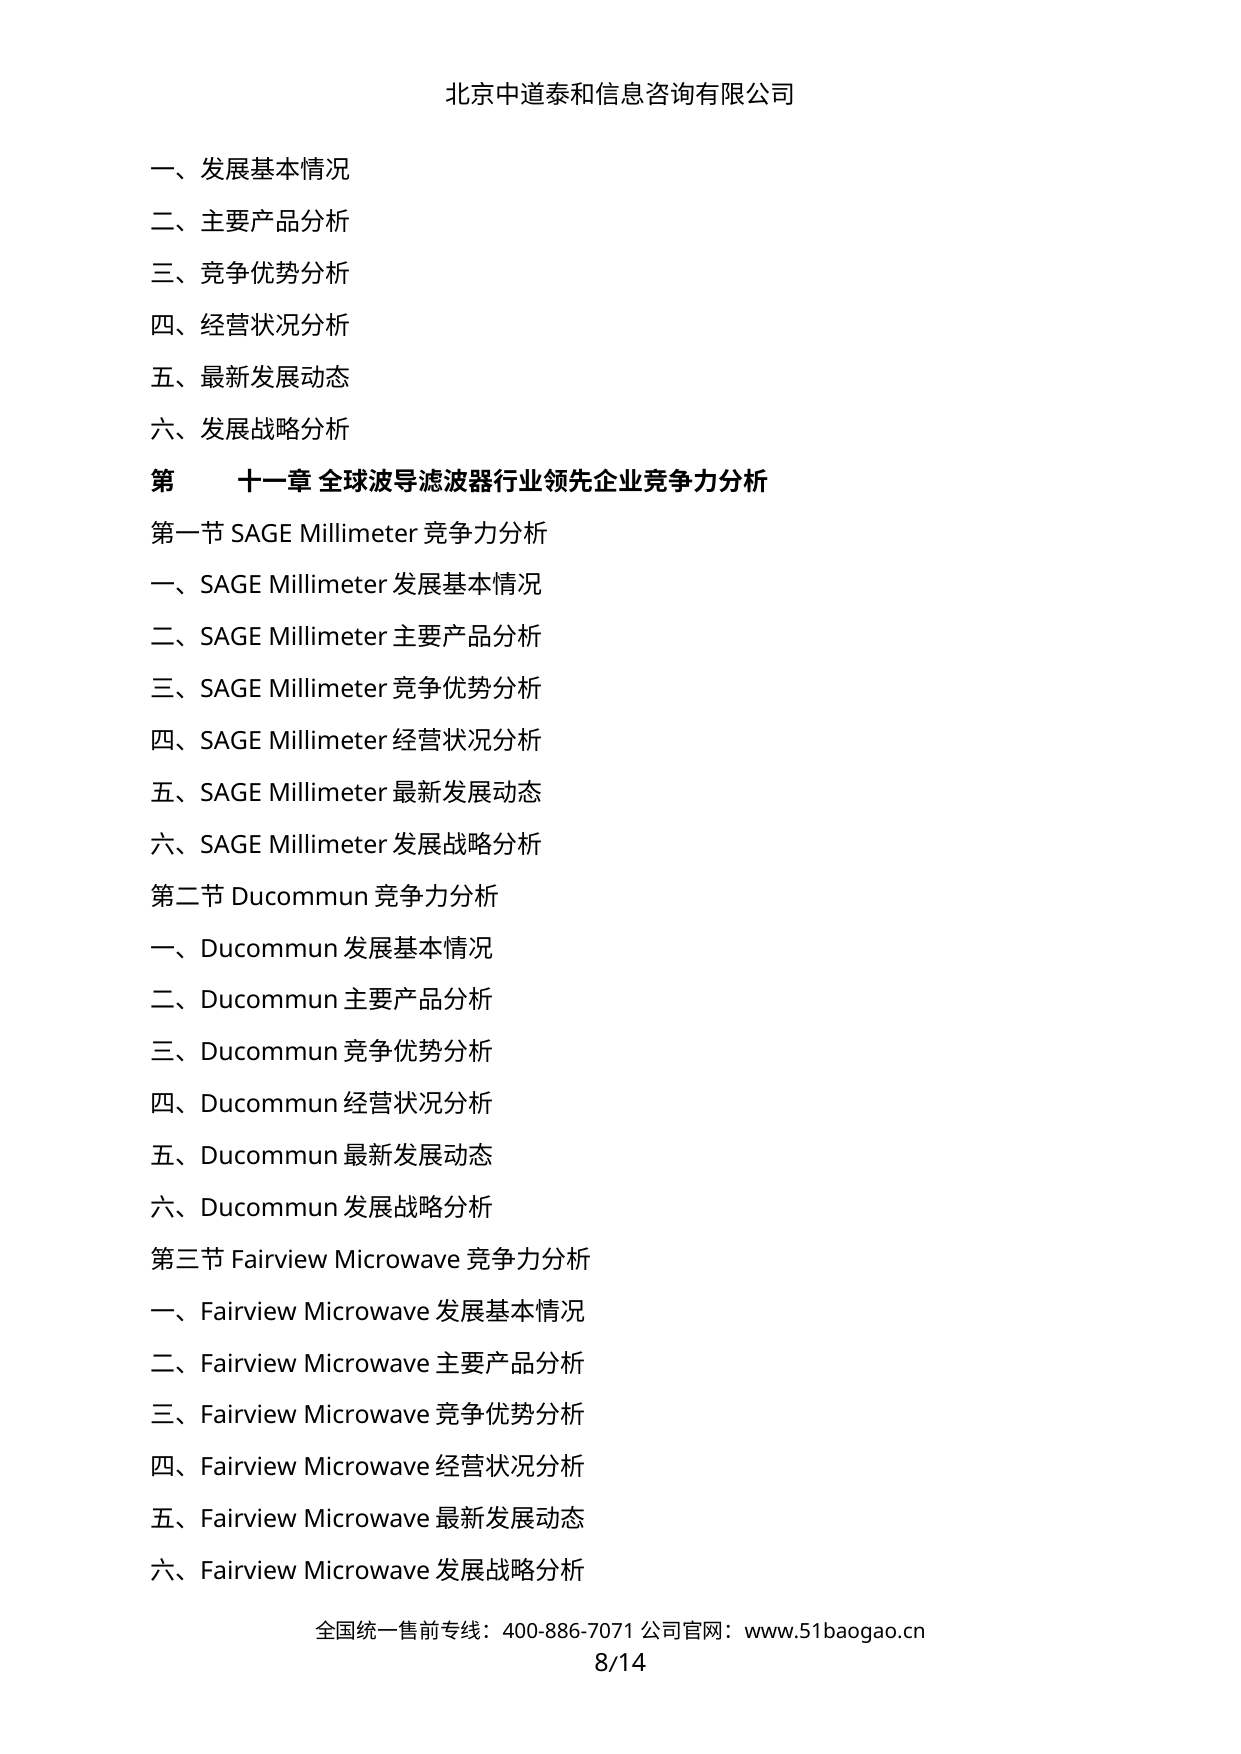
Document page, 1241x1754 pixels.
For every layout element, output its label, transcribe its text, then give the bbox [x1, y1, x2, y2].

text 一、Ducommun发展基本情况 [150, 928, 1090, 964]
text 第二节 Ducommun竞争力分析 [150, 876, 1090, 912]
text 二、Ducommun主要产品分析 [150, 980, 1090, 1016]
text 三、SAGE Millimeter竞争优势分析 [150, 669, 1090, 705]
text 五、SAGE Millimeter最新发展动态 [150, 772, 1090, 809]
text 二、Fairview Microwave主要产品分析 [150, 1343, 1090, 1379]
text 五、Fairview Microwave最新发展动态 [150, 1499, 1090, 1535]
text 三、Ducommun竞争优势分析 [150, 1032, 1090, 1068]
text 三、Fairview Microwave竞争优势分析 [150, 1395, 1090, 1431]
text 四、SAGE Millimeter经营状况分析 [150, 721, 1090, 757]
text 三、竞争优势分析 [150, 254, 1090, 290]
text 二、SAGE Millimeter主要产品分析 [150, 617, 1090, 653]
text 五、Ducommun最新发展动态 [150, 1136, 1090, 1172]
text 第三节 Fairview Microwave竞争力分析 [150, 1239, 1090, 1276]
text 六、SAGE Millimeter发展战略分析 [150, 824, 1090, 861]
text 第 十一章 全球波导滤波器行业领先企业竞争力分析 [150, 461, 1090, 497]
text 五、最新发展动态 [150, 357, 1090, 394]
text 四、Fairview Microwave经营状况分析 [150, 1447, 1090, 1483]
text 一、Fairview Microwave发展基本情况 [150, 1291, 1090, 1327]
text 四、Ducommun经营状况分析 [150, 1084, 1090, 1120]
text 一、SAGE Millimeter发展基本情况 [150, 565, 1090, 601]
text 二、主要产品分析 [150, 202, 1090, 238]
text 第一节 SAGE Millimeter竞争力分析 [150, 513, 1090, 549]
text 一、发展基本情况 [150, 150, 1090, 186]
text 六、Fairview Microwave发展战略分析 [150, 1551, 1090, 1587]
text 六、发展战略分析 [150, 409, 1090, 446]
text 四、经营状况分析 [150, 306, 1090, 342]
text 六、Ducommun发展战略分析 [150, 1187, 1090, 1224]
